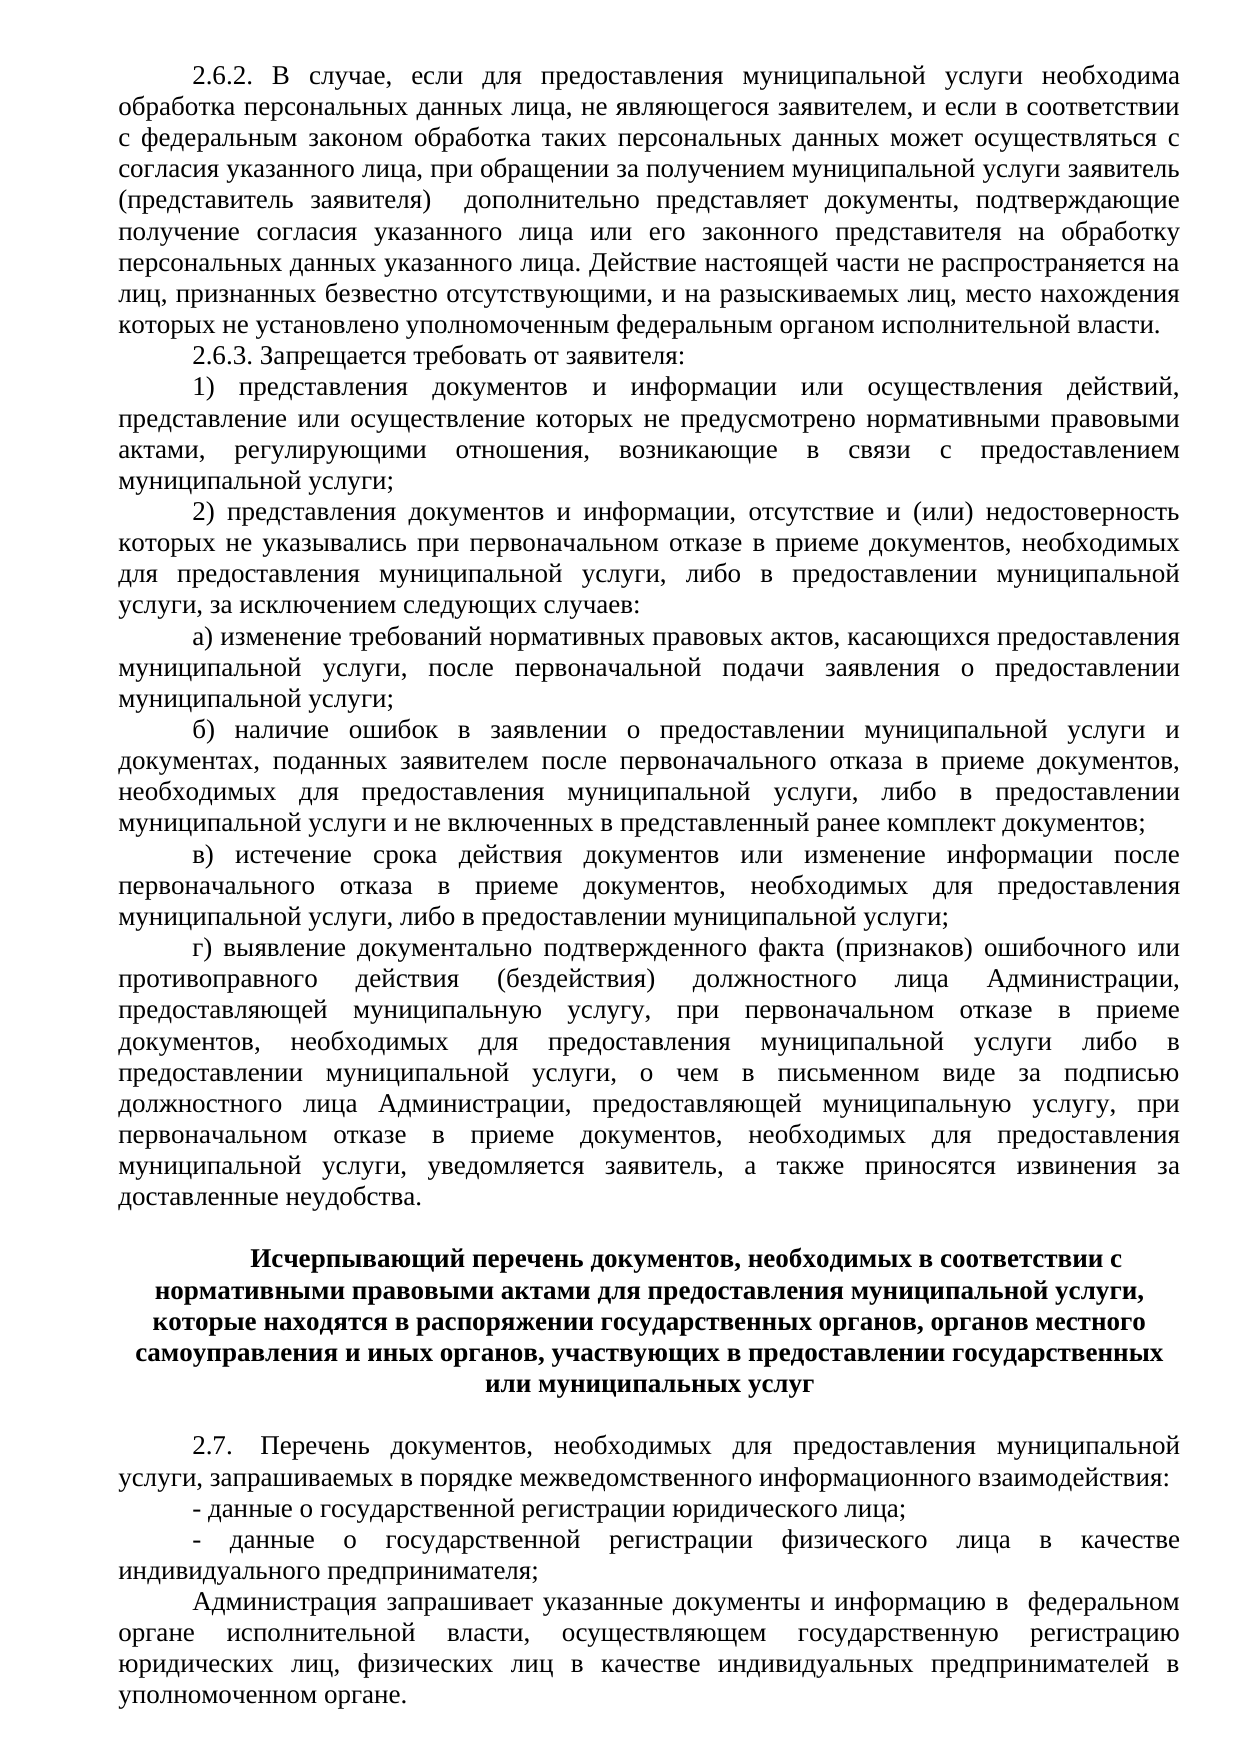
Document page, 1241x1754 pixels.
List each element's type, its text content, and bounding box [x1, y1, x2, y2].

text Исчерпывающий перечень документов, необходимых в соответствии с нормативными правовыми актами для предоставления муниципальной услуги, которые находятся в распоряжении государственных органов, органов местного самоуправления и иных органов, участвующих в предоставлении государственных или муниципальных услуг [118, 1243, 1181, 1398]
text г) выявление документально подтвержденного факта (признаков) ошибочного или противоправного действия (бездействия) должностного лица Администрации, предоставляющей муниципальную услугу, при первоначальном отказе в приеме документов, необходимых для предоставления муниципальной услуги либо в предоставлении муниципальной услуги, о чем в письменном виде за подписью должностного лица Администрации, предоставляющей муниципальную услугу, при первоначальном отказе в приеме документов, необходимых для предоставления муниципальной услуги, уведомляется заявитель, а также приносятся извинения за доставленные неудобства. [118, 931, 1181, 1211]
text Администрация запрашивает указанные документы и информацию в федеральном органе исполнительной власти, осуществляющем государственную регистрацию юридических лиц, физических лиц в качестве индивидуальных предпринимателей в уполномоченном органе. [118, 1585, 1181, 1710]
text 1) представления документов и информации или осуществления действий, представление или осуществление которых не предусмотрено нормативными правовыми актами, регулирующими отношения, возникающие в связи с предоставлением муниципальной услуги; [118, 371, 1181, 495]
text а) изменение требований нормативных правовых актов, касающихся предоставления муниципальной услуги, после первоначальной подачи заявления о предоставлении муниципальной услуги; [118, 620, 1181, 713]
text - данные о государственной регистрации юридического лица; [118, 1492, 1181, 1523]
text 2.7. Перечень документов, необходимых для предоставления муниципальной услуги, запрашиваемых в порядке межведомственного информационного взаимодействия: [118, 1429, 1181, 1492]
text б) наличие ошибок в заявлении о предоставлении муниципальной услуги и документах, поданных заявителем после первоначального отказа в приеме документов, необходимых для предоставления муниципальной услуги, либо в предоставлении муниципальной услуги и не включенных в представленный ранее комплект документов; [118, 713, 1181, 838]
text - данные о государственной регистрации физического лица в качестве индивидуального предпринимателя; [118, 1523, 1181, 1585]
text 2.6.3. Запрещается требовать от заявителя: [118, 339, 1181, 371]
text 2) представления документов и информации, отсутствие и (или) недостоверность которых не указывались при первоначальном отказе в приеме документов, необходимых для предоставления муниципальной услуги, либо в предоставлении муниципальной услуги, за исключением следующих случаев: [118, 495, 1181, 620]
text 2.6.2. В случае, если для предоставления муниципальной услуги необходима обработка персональных данных лица, не являющегося заявителем, и если в соответствии с федеральным законом обработка таких персональных данных может осуществляться с согласия указанного лица, при обращении за получением муниципальной услуги заявитель (представитель заявителя) дополнительно представляет документы, подтверждающие получение согласия указанного лица или его законного представителя на обработку персональных данных указанного лица. Действие настоящей части не распространяется на лиц, признанных безвестно отсутствующими, и на разыскиваемых лиц, место нахождения которых не установлено уполномоченным федеральным органом исполнительной власти. [118, 59, 1181, 339]
text в) истечение срока действия документов или изменение информации после первоначального отказа в приеме документов, необходимых для предоставления муниципальной услуги, либо в предоставлении муниципальной услуги; [118, 838, 1181, 931]
